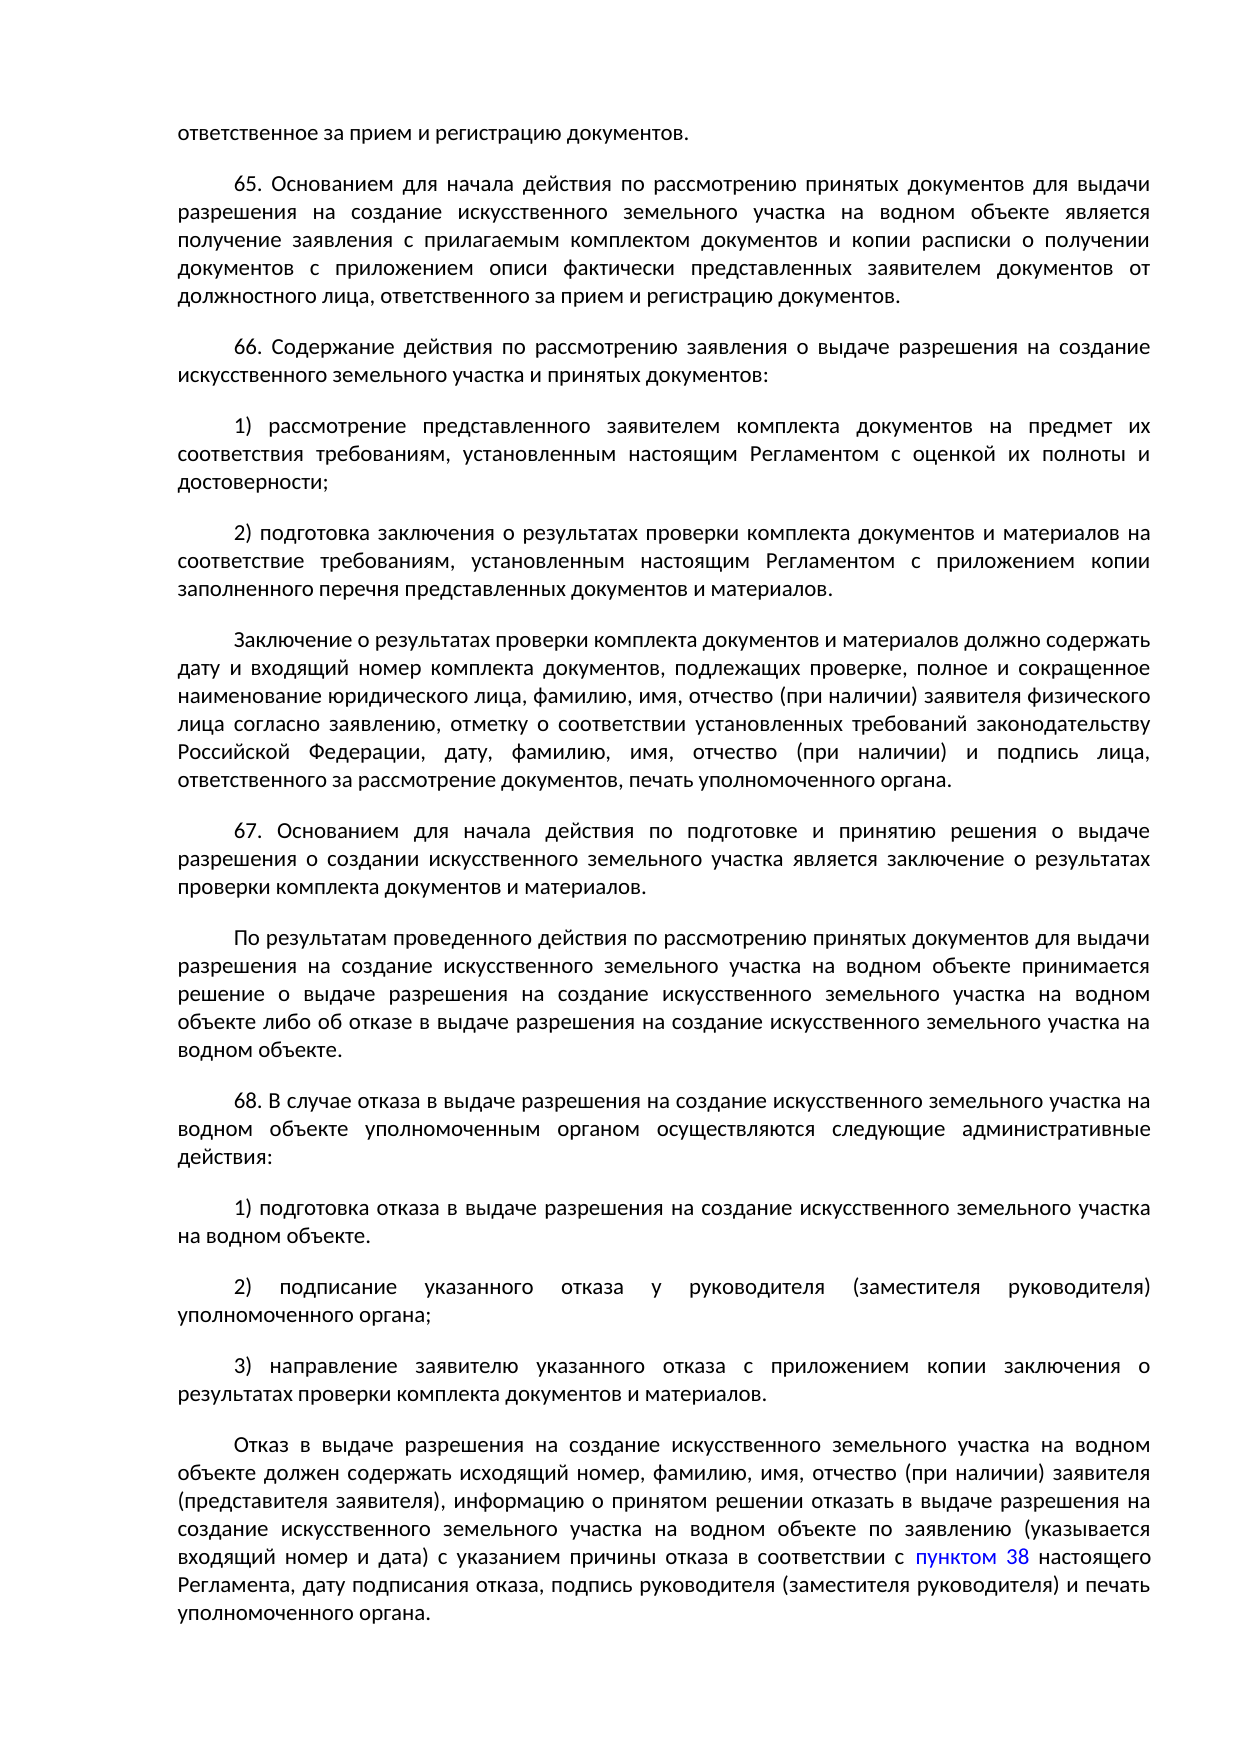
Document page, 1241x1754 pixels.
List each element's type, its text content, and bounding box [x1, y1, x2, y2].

text 68. В случае отказа в выдаче разрешения на создание искусственного земельного участка на водном объекте уполномоченным органом осуществляются следующие административные действия: [177, 1086, 1152, 1170]
text Заключение о результатах проверки комплекта документов и материалов должно содержать дату и входящий номер комплекта документов, подлежащих проверке, полное и сокращенное наименование юридического лица, фамилию, имя, отчество (при наличии) заявителя физического лица согласно заявлению, отметку о соответствии установленных требований законодательству Российской Федерации, дату, фамилию, имя, отчество (при наличии) и подпись лица, ответственного за рассмотрение документов, печать уполномоченного органа. [177, 625, 1152, 793]
text 1) подготовка отказа в выдаче разрешения на создание искусственного земельного участка на водном объекте. [177, 1193, 1152, 1249]
text 2) подготовка заключения о результатах проверки комплекта документов и материалов на соответствие требованиям, установленным настоящим Регламентом с приложением копии заполненного перечня представленных документов и материалов. [177, 518, 1152, 602]
text По результатам проведенного действия по рассмотрению принятых документов для выдачи разрешения на создание искусственного земельного участка на водном объекте принимается решение о выдаче разрешения на создание искусственного земельного участка на водном объекте либо об отказе в выдаче разрешения на создание искусственного земельного участка на водном объекте. [177, 923, 1152, 1063]
text 65. Основанием для начала действия по рассмотрению принятых документов для выдачи разрешения на создание искусственного земельного участка на водном объекте является получение заявления с прилагаемым комплектом документов и копии расписки о получении документов с приложением описи фактически представленных заявителем документов от должностного лица, ответственного за прием и регистрацию документов. [177, 169, 1152, 309]
text 1) рассмотрение представленного заявителем комплекта документов на предмет их соответствия требованиям, установленным настоящим Регламентом с оценкой их полноты и достоверности; [177, 411, 1152, 495]
text Отказ в выдаче разрешения на создание искусственного земельного участка на водном объекте должен содержать исходящий номер, фамилию, имя, отчество (при наличии) заявителя (представителя заявителя), информацию о принятом решении отказать в выдаче разрешения на создание искусственного земельного участка на водном объекте по заявлению (указывается входящий номер и дата) с указанием причины отказа в соответствии с пунктом 38 настоящего Регламента, дату подписания отказа, подпись руководителя (заместителя руководителя) и печать уполномоченного органа. [177, 1430, 1152, 1626]
text 2) подписание указанного отказа у руководителя (заместителя руководителя) уполномоченного органа; [177, 1272, 1152, 1328]
text 67. Основанием для начала действия по подготовке и принятию решения о выдаче разрешения о создании искусственного земельного участка является заключение о результатах проверки комплекта документов и материалов. [177, 816, 1152, 900]
text 66. Содержание действия по рассмотрению заявления о выдаче разрешения на создание искусственного земельного участка и принятых документов: [177, 332, 1152, 388]
text 3) направление заявителю указанного отказа с приложением копии заключения о результатах проверки комплекта документов и материалов. [177, 1351, 1152, 1407]
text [177, 118, 1152, 146]
